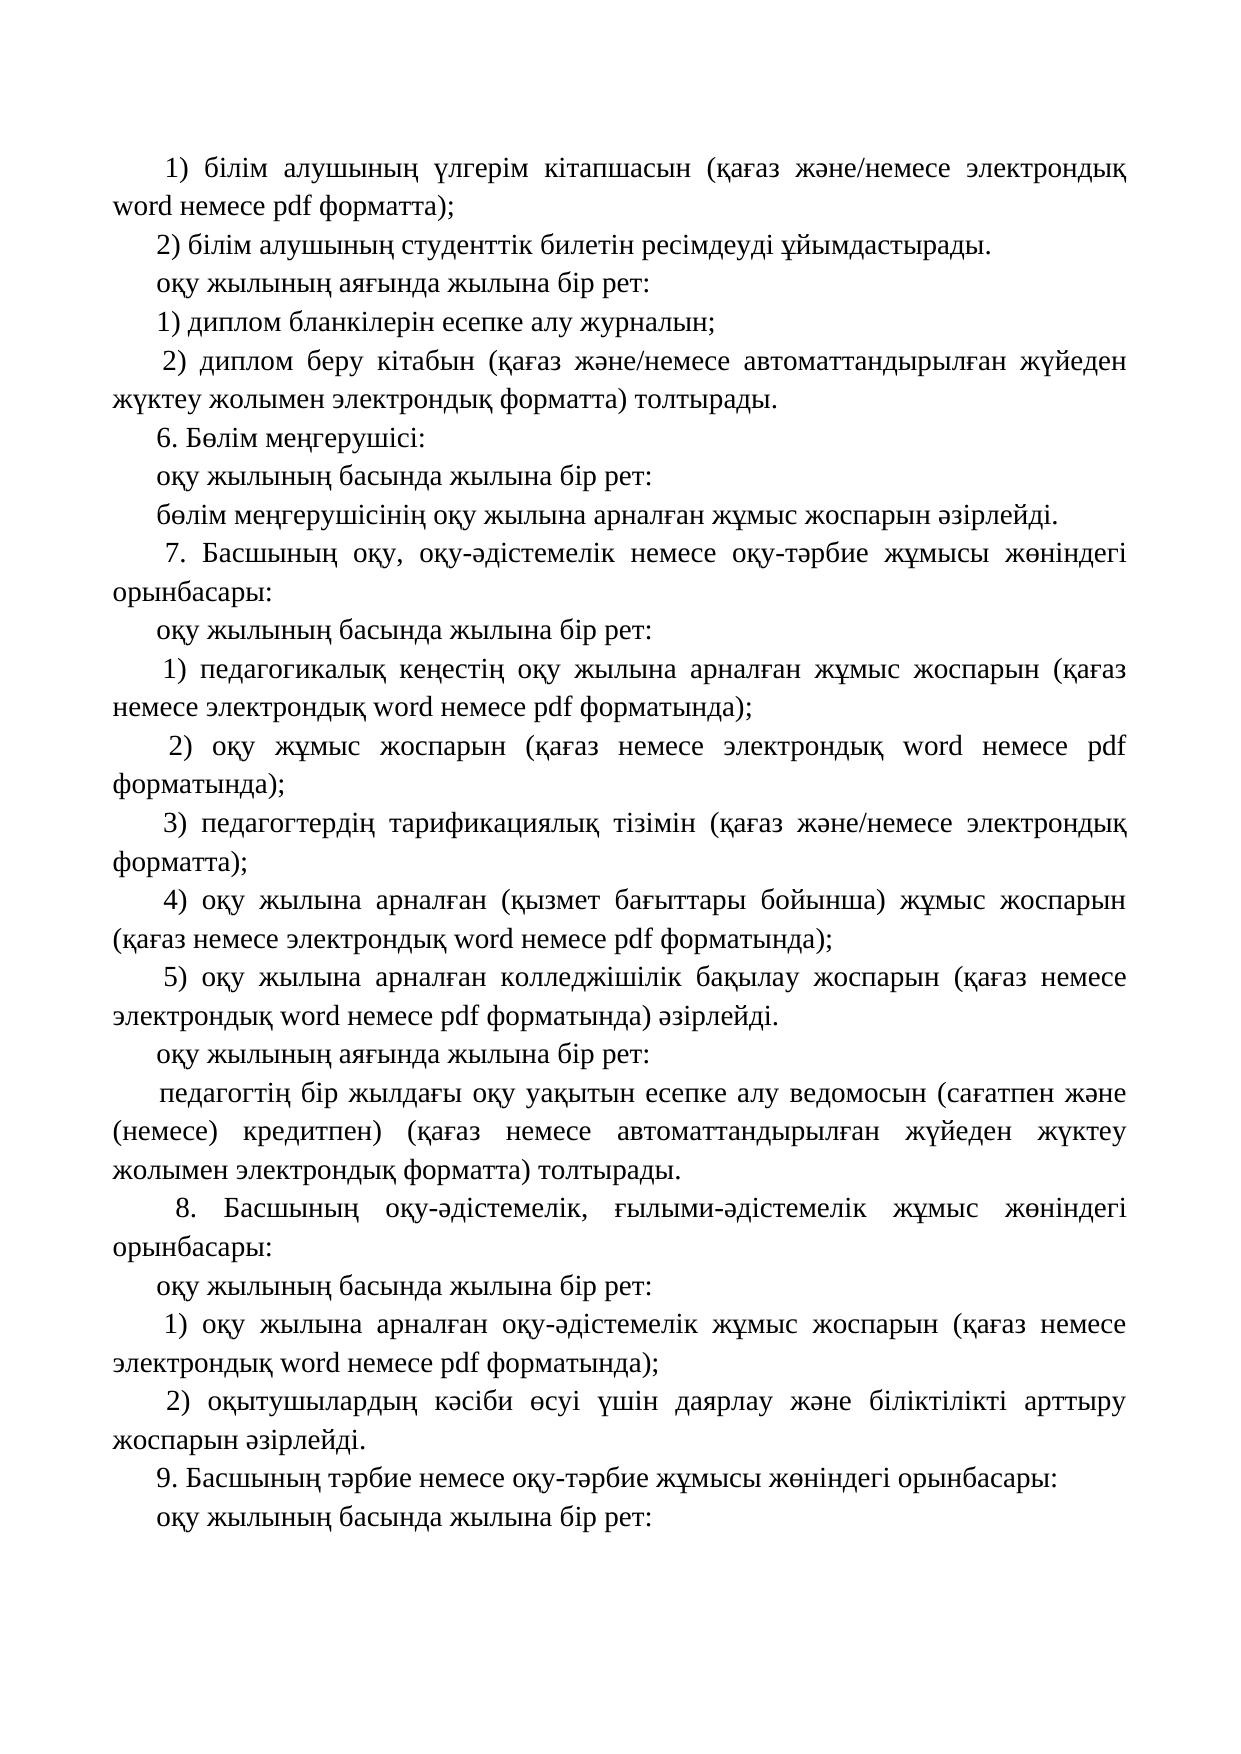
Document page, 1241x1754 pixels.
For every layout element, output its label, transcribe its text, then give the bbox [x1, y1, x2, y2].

text оқу жылының аяғында жылына бір рет: [112, 266, 1128, 299]
text 1) педагогикалық кеңестің оқу жылына арналған жұмыс жоспарын (қағаз немесе электрондық word немесе pdf форматында); [112, 651, 1128, 723]
text 4) оқу жылына арналған (қызмет бағыттары бойынша) жұмыс жоспарын (қағаз немесе электрондық word немесе pdf форматында); [112, 882, 1128, 954]
text оқу жылының басында жылына бір рет: [112, 1499, 1128, 1532]
text 2) білім алушының студенттік билетін ресімдеуді ұйымдастырады. [112, 227, 1128, 261]
text оқу жылының басында жылына бір рет: [112, 1268, 1128, 1301]
text 7. Басшының оқу, оқу-әдістемелік немесе оқу-тәрбие жұмысы жөніндегі орынбасары: [112, 535, 1128, 607]
text 2) оқытушылардың кәсіби өсуі үшін даярлау және біліктілікті арттыру жоспарын әзірлейді. [112, 1383, 1128, 1455]
text 1) білім алушының үлгерім кітапшасын (қағаз және/немесе электрондық word немесе pdf форматта); [112, 150, 1128, 222]
text бөлім меңгерушісінің оқу жылына арналған жұмыс жоспарын әзірлейді. [112, 497, 1128, 530]
text 2) оқу жұмыс жоспарын (қағаз немесе электрондық word немесе pdf форматында); [112, 728, 1128, 800]
text 6. Бөлім меңгерушісі: [112, 420, 1128, 453]
text 5) оқу жылына арналған колледжішілік бақылау жоспарын (қағаз немесе электрондық word немесе pdf форматында) әзірлейді. [112, 959, 1128, 1031]
text 3) педагогтердің тарификациялық тізімін (қағаз және/немесе электрондық форматта); [112, 805, 1128, 877]
text 1) диплом бланкілерін есепке алу журналын; [112, 304, 1128, 338]
text педагогтің бір жылдағы оқу уақытын есепке алу ведомосын (сағатпен және (немесе) кредитпен) (қағаз немесе автоматтандырылған жүйеден жүктеу жолымен электрондық форматта) толтырады. [112, 1075, 1128, 1186]
text 1) оқу жылына арналған оқу-әдістемелік жұмыс жоспарын (қағаз немесе электрондық word немесе pdf форматында); [112, 1306, 1128, 1378]
text оқу жылының басында жылына бір рет: [112, 612, 1128, 646]
text 9. Басшының тәрбие немесе оқу-тәрбие жұмысы жөніндегі орынбасары: [112, 1460, 1128, 1494]
text оқу жылының басында жылына бір рет: [112, 458, 1128, 492]
text 2) диплом беру кітабын (қағаз және/немесе автоматтандырылған жүйеден жүктеу жолымен электрондық форматта) толтырады. [112, 343, 1128, 415]
text 8. Басшының оқу-әдістемелік, ғылыми-әдістемелік жұмыс жөніндегі орынбасары: [112, 1191, 1128, 1263]
text оқу жылының аяғында жылына бір рет: [112, 1036, 1128, 1070]
